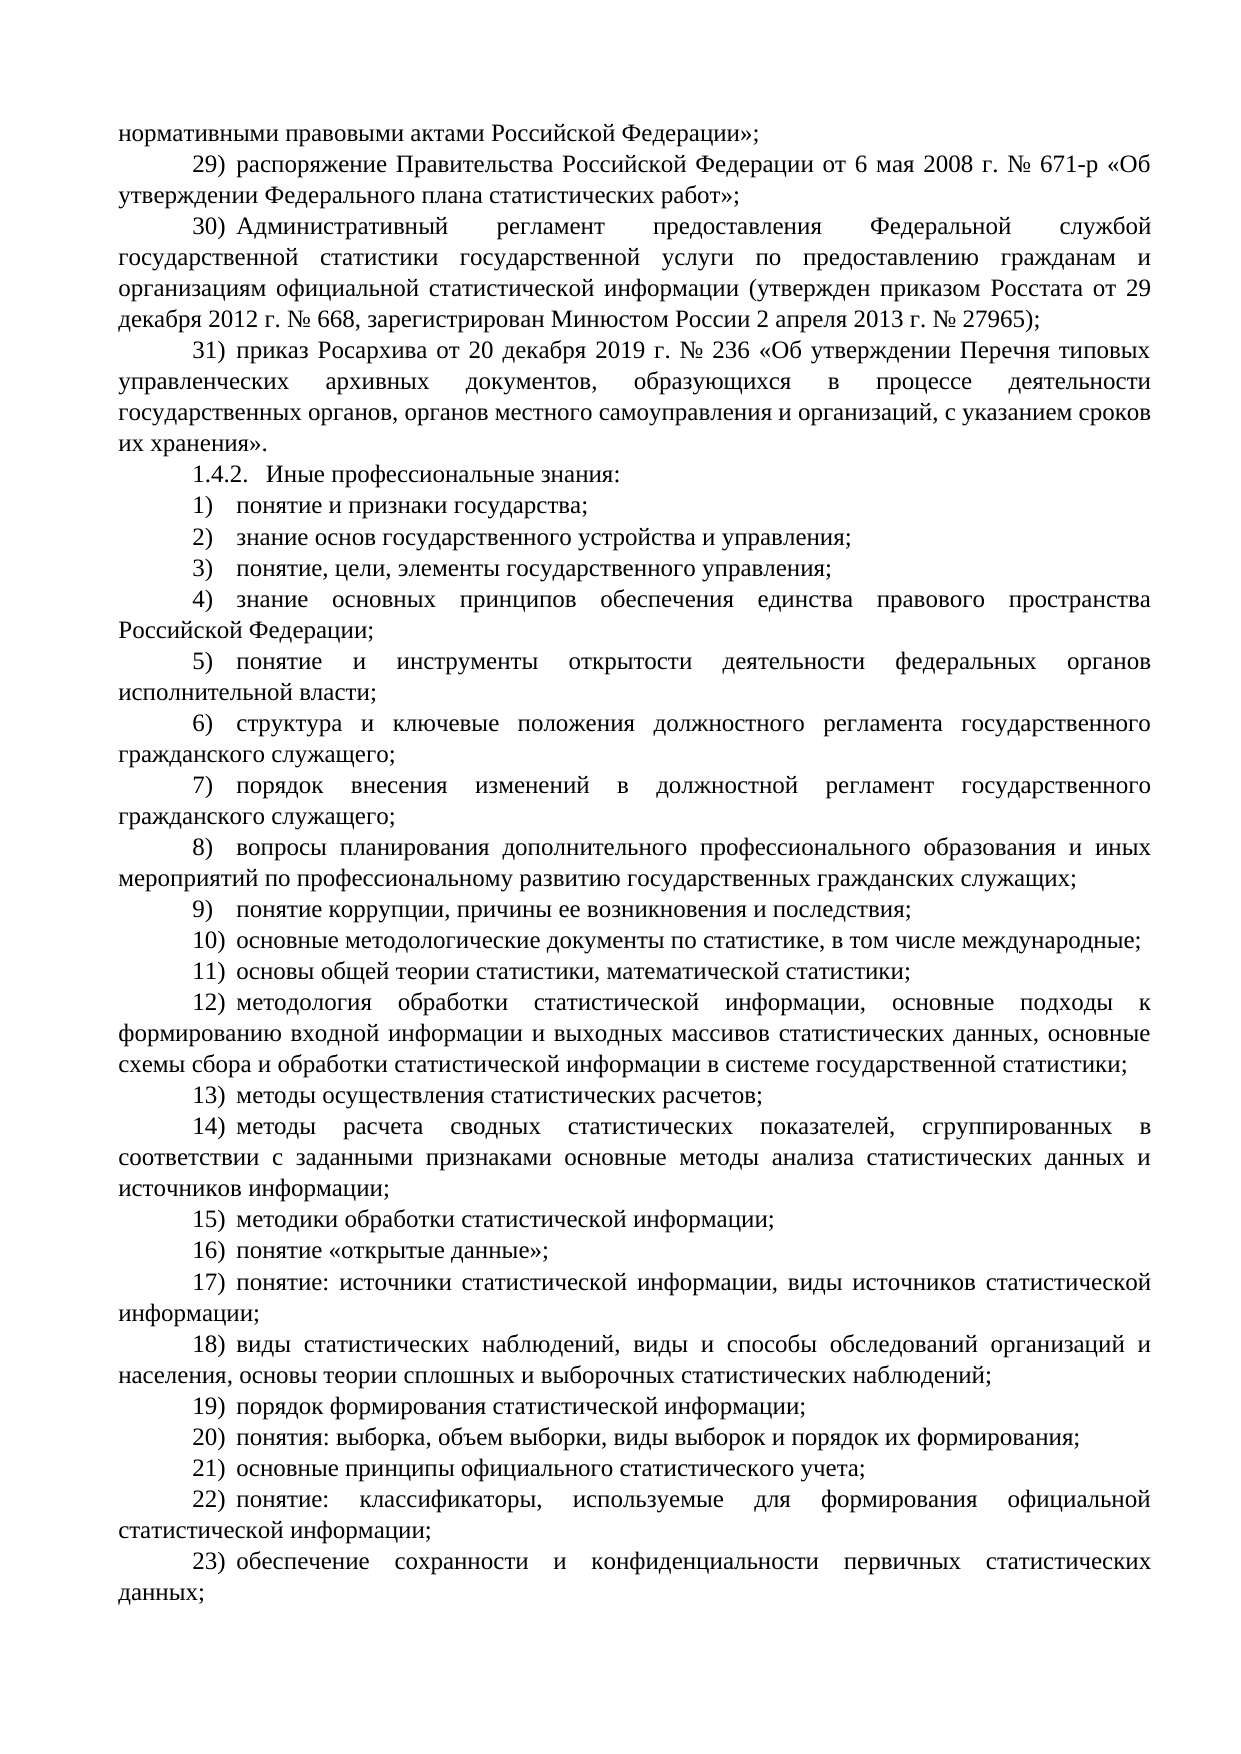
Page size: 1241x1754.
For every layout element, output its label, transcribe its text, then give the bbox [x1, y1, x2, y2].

list обеспечение сохранности и конфиденциальности первичных статистических данных; [118, 1546, 1152, 1606]
list понятия: выборка, объем выборки, виды выборок и порядок их формирования; [118, 1422, 1152, 1451]
list Иные профессиональные знания: [118, 459, 1152, 488]
list понятие коррупции, причины ее возникновения и последствия; [118, 894, 1152, 923]
list методики обработки статистической информации; [118, 1204, 1152, 1233]
list знание основных принципов обеспечения единства правового пространства Российской Федерации; [118, 584, 1152, 643]
list распоряжение Правительства Российской Федерации от 6 мая 2008 г. № 671-р «Об утверждении Федерального плана статистических работ»; [118, 149, 1152, 209]
list порядок формирования статистической информации; [118, 1391, 1152, 1419]
list основные принципы официального статистического учета; [118, 1453, 1152, 1482]
list Административный регламент предоставления Федеральной службой государственной статистики государственной услуги по предоставлению гражданам и организациям официальной статистической информации (утвержден приказом Росстата от 29 декабря 2012 г. № 668, зарегистрирован Минюстом России 2 апреля 2013 г. № 27965); [118, 211, 1152, 333]
list вопросы планирования дополнительного профессионального образования и иных мероприятий по профессиональному развитию государственных гражданских служащих; [118, 832, 1152, 892]
list понятие и инструменты открытости деятельности федеральных органов исполнительной власти; [118, 646, 1152, 706]
list методы осуществления статистических расчетов; [118, 1080, 1152, 1109]
list основные методологические документы по статистике, в том числе международные; [118, 925, 1152, 954]
list приказ Росархива от 20 декабря 2019 г. № 236 «Об утверждении Перечня типовых управленческих архивных документов, образующихся в процессе деятельности государственных органов, органов местного самоуправления и организаций, с указанием сроков их хранения». [118, 335, 1152, 457]
list понятие: источники статистической информации, виды источников статистической информации; [118, 1267, 1152, 1326]
list понятие: классификаторы, используемые для формирования официальной статистической информации; [118, 1484, 1152, 1544]
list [118, 118, 1152, 147]
list знание основ государственного устройства и управления; [118, 522, 1152, 550]
list понятие, цели, элементы государственного управления; [118, 553, 1152, 581]
list виды статистических наблюдений, виды и способы обследований организаций и населения, основы теории сплошных и выборочных статистических наблюдений; [118, 1329, 1152, 1388]
list методология обработки статистической информации, основные подходы к формированию входной информации и выходных массивов статистических данных, основные схемы сбора и обработки статистической информации в системе государственной статистики; [118, 987, 1152, 1078]
list основы общей теории статистики, математической статистики; [118, 956, 1152, 985]
list понятие «открытые данные»; [118, 1236, 1152, 1264]
list структура и ключевые положения должностного регламента государственного гражданского служащего; [118, 708, 1152, 768]
list методы расчета сводных статистических показателей, сгруппированных в соответствии с заданными признаками основные методы анализа статистических данных и источников информации; [118, 1111, 1152, 1202]
list понятие и признаки государства; [118, 491, 1152, 519]
list порядок внесения изменений в должностной регламент государственного гражданского служащего; [118, 770, 1152, 830]
